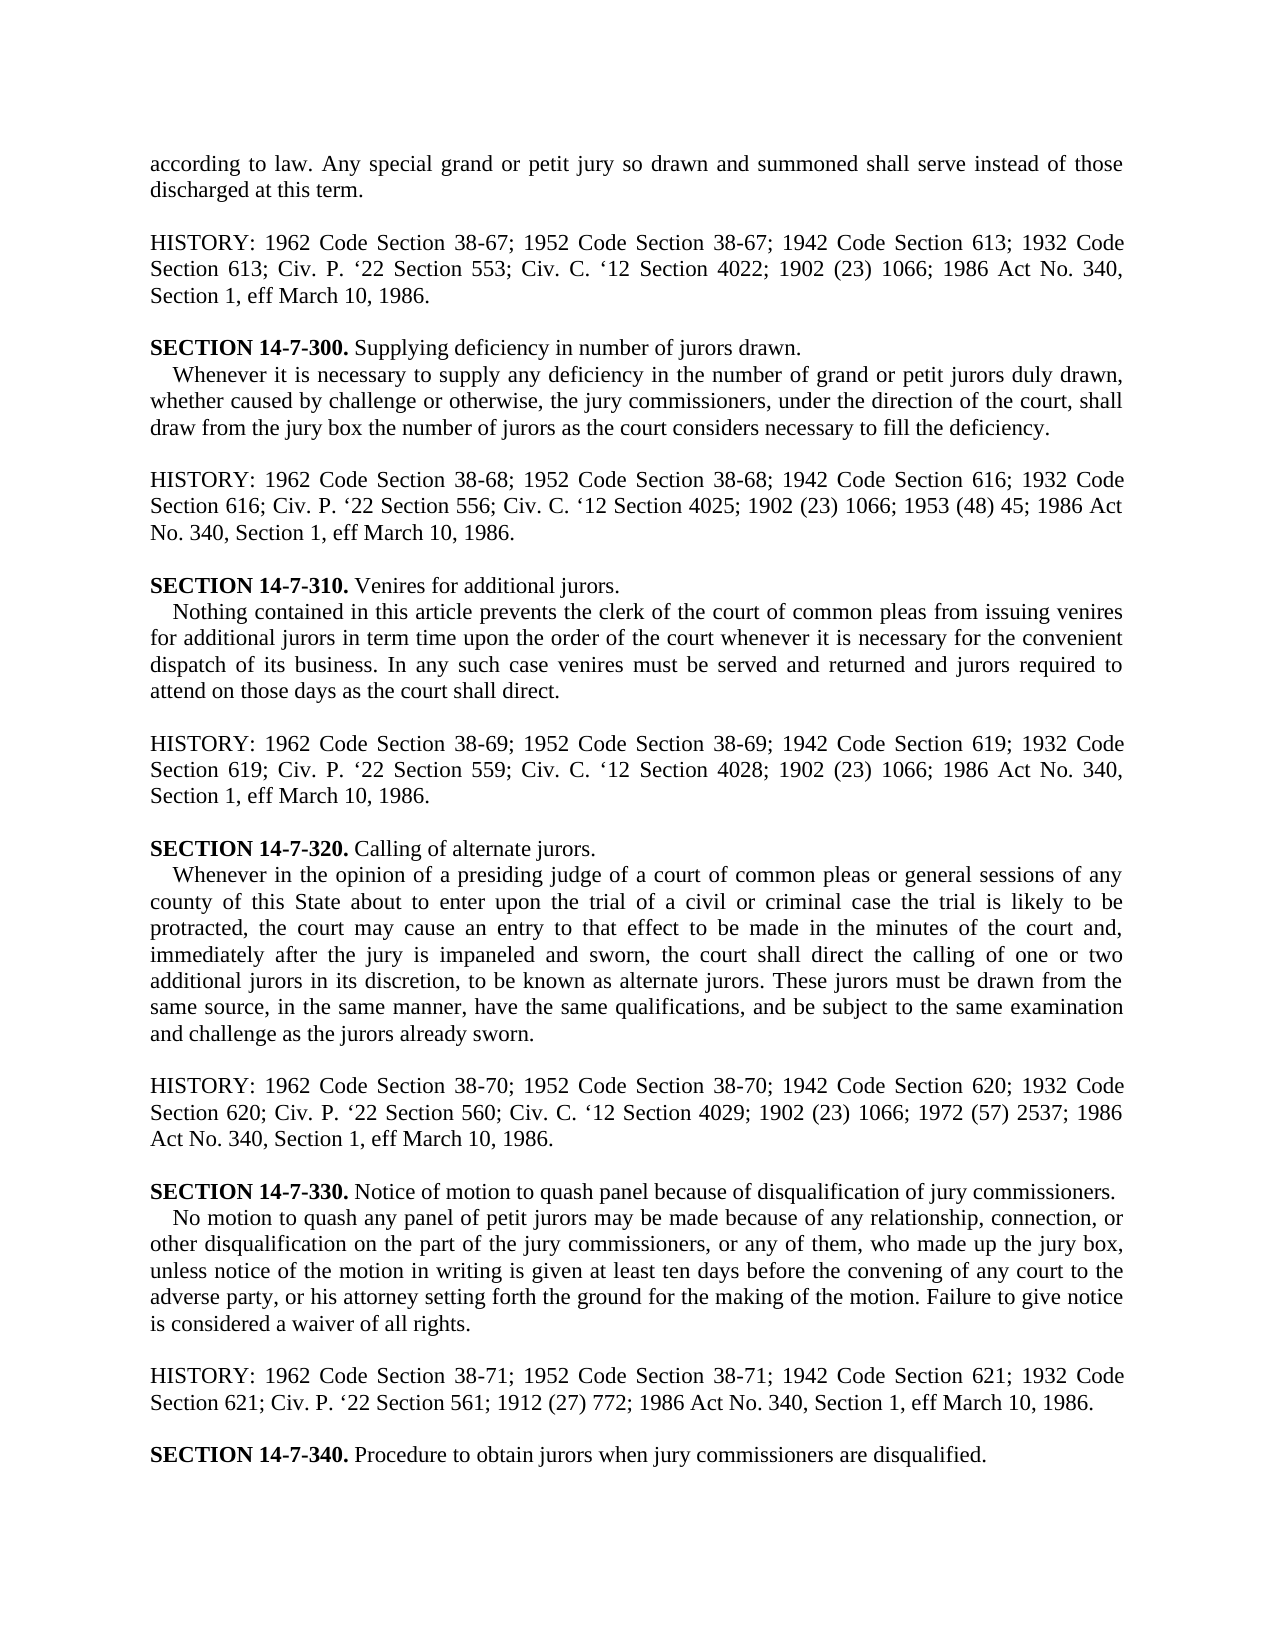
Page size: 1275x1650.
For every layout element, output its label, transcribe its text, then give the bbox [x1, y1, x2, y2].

text SECTION 14-7-330. Notice of motion to quash panel because of disqualification of jury commissioners. [150, 1178, 1125, 1204]
text Whenever it is necessary to supply any deficiency in the number of grand or petit jurors duly drawn, whether caused by challenge or otherwise, the jury commissioners, under the direction of the court, shall draw from the jury box the number of jurors as the court considers necessary to fill the deficiency. [150, 361, 1125, 440]
text HISTORY: 1962 Code Section 38-69; 1952 Code Section 38-69; 1942 Code Section 619; 1932 Code Section 619; Civ. P. ‘22 Section 559; Civ. C. ‘12 Section 4028; 1902 (23) 1066; 1986 Act No. 340, Section 1, eff March 10, 1986. [150, 730, 1125, 809]
text HISTORY: 1962 Code Section 38-68; 1952 Code Section 38-68; 1942 Code Section 616; 1932 Code Section 616; Civ. P. ‘22 Section 556; Civ. C. ‘12 Section 4025; 1902 (23) 1066; 1953 (48) 45; 1986 Act No. 340, Section 1, eff March 10, 1986. [150, 466, 1125, 545]
text No motion to quash any panel of petit jurors may be made because of any relationship, connection, or other disqualification on the part of the jury commissioners, or any of them, who made up the jury box, unless notice of the motion in writing is given at least ten days before the convening of any court to the adverse party, or his attorney setting forth the ground for the making of the motion. Failure to give notice is considered a waiver of all rights. [150, 1204, 1125, 1336]
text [150, 150, 1125, 203]
text SECTION 14-7-320. Calling of alternate jurors. [150, 835, 1125, 862]
text Nothing contained in this article prevents the clerk of the court of common pleas from issuing venires for additional jurors in term time upon the order of the court whenever it is necessary for the convenient dispatch of its business. In any such case venires must be served and returned and jurors required to attend on those days as the court shall direct. [150, 598, 1125, 703]
text Whenever in the opinion of a presiding judge of a court of common pleas or general sessions of any county of this State about to enter upon the trial of a civil or criminal case the trial is likely to be protracted, the court may cause an entry to that effect to be made in the minutes of the court and, immediately after the jury is impaneled and sworn, the court shall direct the calling of one or two additional jurors in its discretion, to be known as alternate jurors. These jurors must be drawn from the same source, in the same manner, have the same qualifications, and be subject to the same examination and challenge as the jurors already sworn. [150, 862, 1125, 1046]
text HISTORY: 1962 Code Section 38-71; 1952 Code Section 38-71; 1942 Code Section 621; 1932 Code Section 621; Civ. P. ‘22 Section 561; 1912 (27) 772; 1986 Act No. 340, Section 1, eff March 10, 1986. [150, 1362, 1125, 1415]
text HISTORY: 1962 Code Section 38-67; 1952 Code Section 38-67; 1942 Code Section 613; 1932 Code Section 613; Civ. P. ‘22 Section 553; Civ. C. ‘12 Section 4022; 1902 (23) 1066; 1986 Act No. 340, Section 1, eff March 10, 1986. [150, 229, 1125, 308]
text HISTORY: 1962 Code Section 38-70; 1952 Code Section 38-70; 1942 Code Section 620; 1932 Code Section 620; Civ. P. ‘22 Section 560; Civ. C. ‘12 Section 4029; 1902 (23) 1066; 1972 (57) 2537; 1986 Act No. 340, Section 1, eff March 10, 1986. [150, 1072, 1125, 1151]
text SECTION 14-7-340. Procedure to obtain jurors when jury commissioners are disqualified. [150, 1441, 1125, 1468]
text SECTION 14-7-310. Venires for additional jurors. [150, 572, 1125, 598]
text SECTION 14-7-300. Supplying deficiency in number of jurors drawn. [150, 334, 1125, 361]
